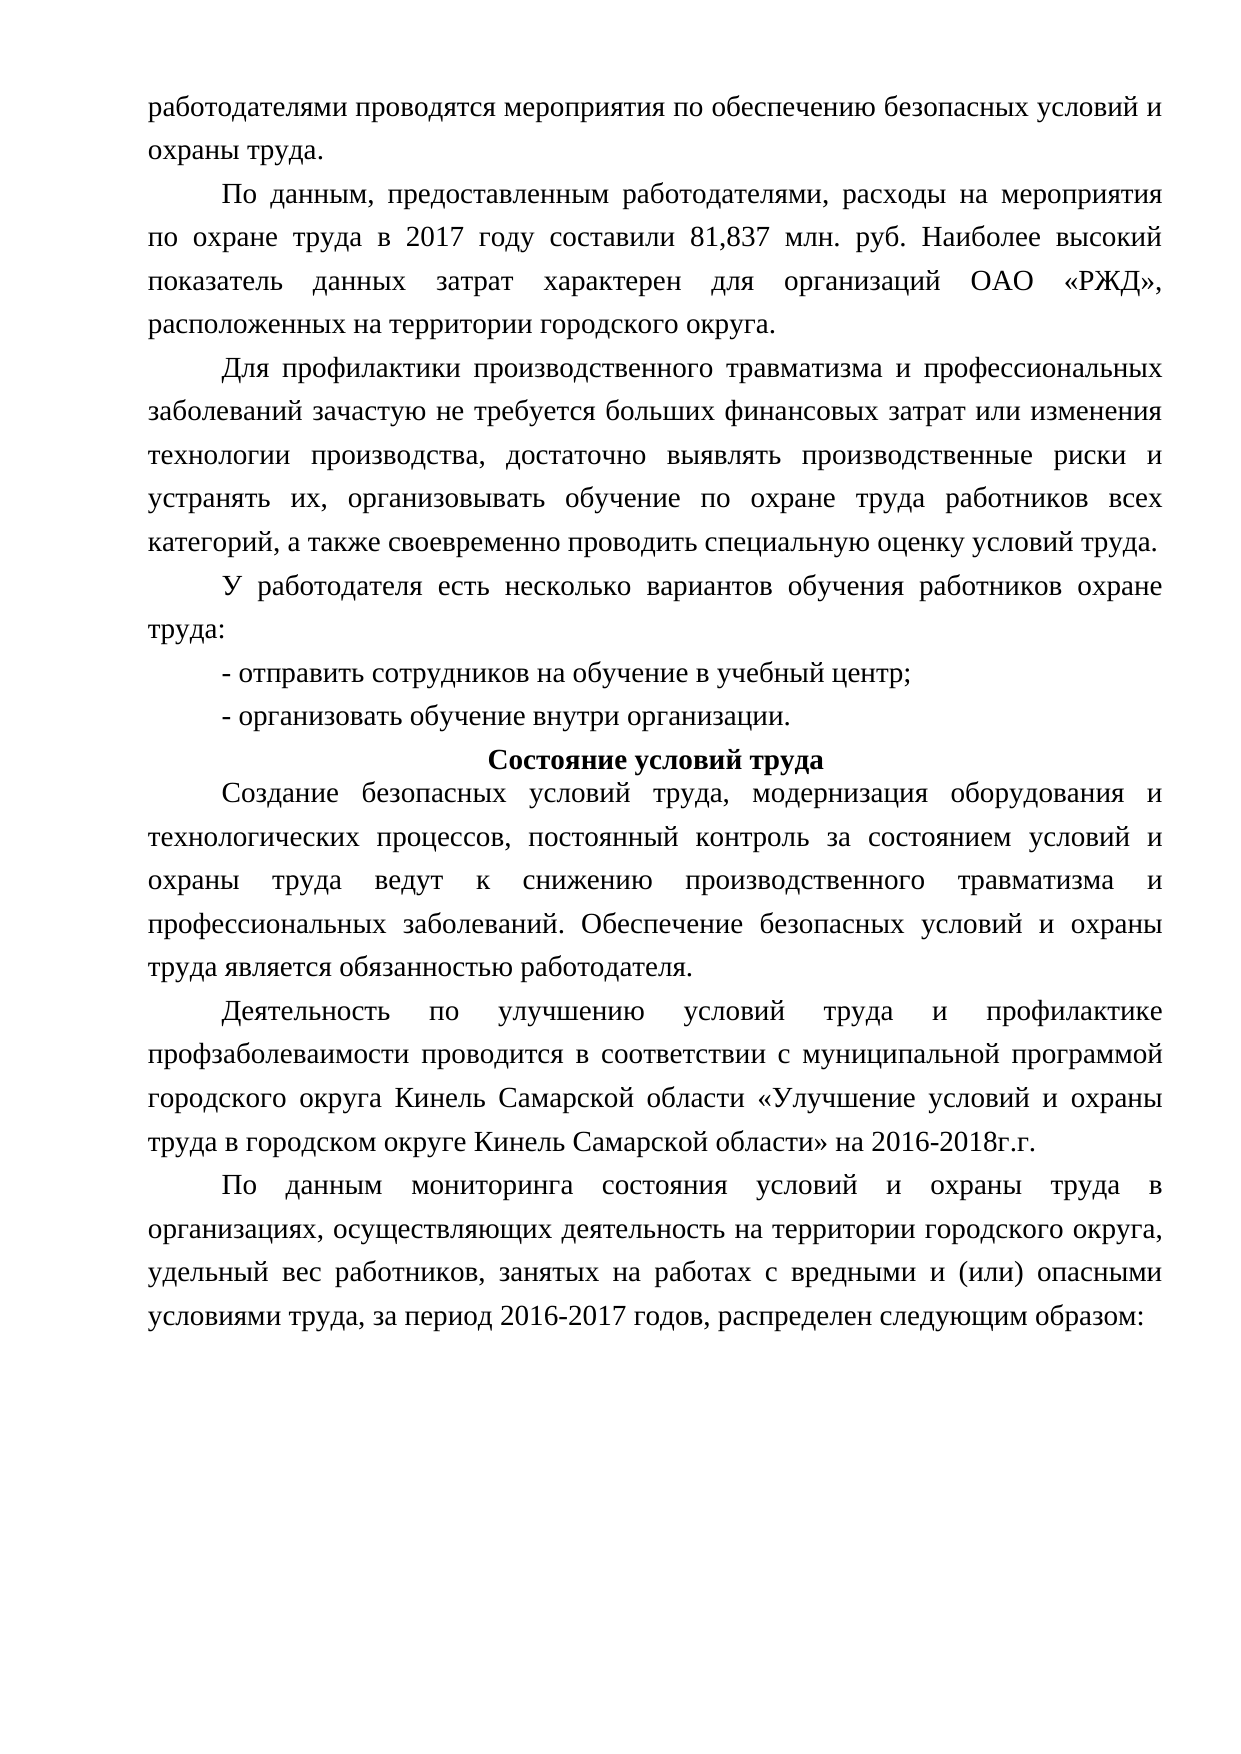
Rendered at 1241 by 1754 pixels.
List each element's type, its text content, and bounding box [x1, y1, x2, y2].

text - организовать обучение внутри организации. [148, 698, 1163, 732]
text По данным, предоставленным работодателями, расходы на мероприятия по охране труда в 2017 году составили 81,837 млн. руб. Наиболее высокий показатель данных затрат характерен для организаций ОАО «РЖД», расположенных на территории городского округа. [148, 176, 1163, 340]
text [148, 89, 1163, 166]
text Состояние условий труда [148, 742, 1163, 775]
text Для профилактики производственного травматизма и профессиональных заболеваний зачастую не требуется больших финансовых затрат или изменения технологии производства, достаточно выявлять производственные риски и устранять их, организовывать обучение по охране труда работников всех категорий, а также своевременно проводить специальную оценку условий труда. [148, 350, 1163, 558]
text Создание безопасных условий труда, модернизация оборудования и технологических процессов, постоянный контроль за состоянием условий и охраны труда ведут к снижению производственного травматизма и профессиональных заболеваний. Обеспечение безопасных условий и охраны труда является обязанностью работодателя. [148, 775, 1163, 983]
text Деятельность по улучшению условий труда и профилактике профзаболеваимости проводится в соответствии с муниципальной программой городского округа Кинель Самарской области «Улучшение условий и охраны труда в городском округе Кинель Самарской области» на 2016-2018г.г. [148, 993, 1163, 1157]
text - отправить сотрудников на обучение в учебный центр; [148, 655, 1163, 688]
text У работодателя есть несколько вариантов обучения работников охране труда: [148, 568, 1163, 645]
text По данным мониторинга состояния условий и охраны труда в организациях, осуществляющих деятельность на территории городского округа, удельный вес работников, занятых на работах с вредными и (или) опасными условиями труда, за период 2016-2017 годов, распределен следующим образом: [148, 1167, 1163, 1331]
